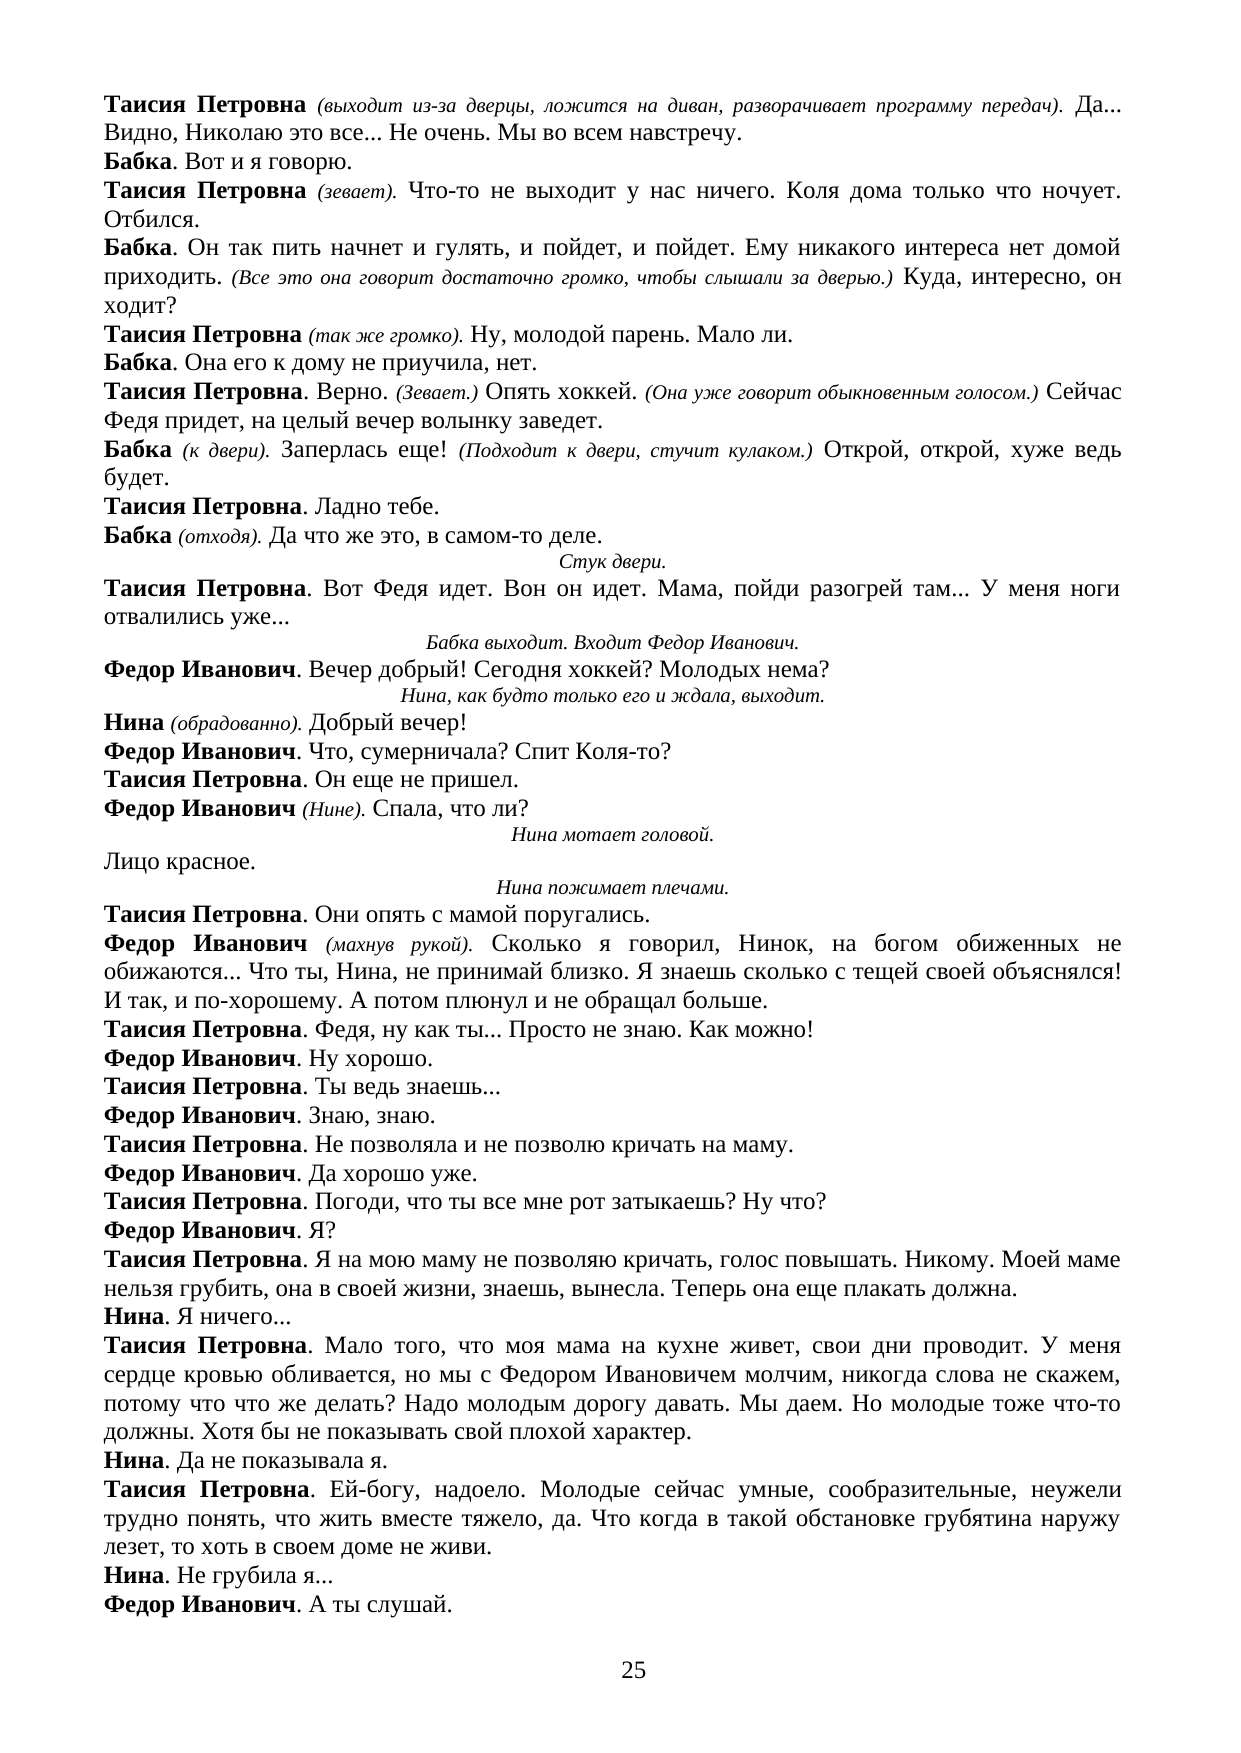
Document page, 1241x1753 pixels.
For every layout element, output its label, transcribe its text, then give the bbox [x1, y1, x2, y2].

text Нина пожимает плечами. [103, 875, 1122, 899]
text Нина. Я ничего... [103, 1301, 1122, 1330]
text Бабка. Она его к дому не приучила, нет. [103, 347, 1122, 376]
text Таисия Петровна. Верно. (Зевает.) Опять хоккей. (Она уже говорит обыкновенным голосом.) Сейчас Федя придет, на целый вечер волынку заведет. [103, 376, 1122, 434]
text Федор Иванович (Нине). Спала, что ли? [103, 793, 1122, 822]
text Бабка (к двери). Заперлась еще! (Подходит к двери, стучит кулаком.) Открой, открой, хуже ведь будет. [103, 434, 1122, 491]
text Стук двери. [103, 549, 1122, 573]
text Лицо красное. [103, 846, 1122, 875]
text Таисия Петровна (так же громко). Ну, молодой парень. Мало ли. [103, 319, 1122, 347]
text Бабка. Он так пить начнет и гулять, и пойдет, и пойдет. Ему никакого интереса нет домой приходить. (Все это она говорит достаточно громко, чтобы слышали за дверью.) Куда, интересно, он ходит? [103, 232, 1122, 319]
text Таисия Петровна. Он еще не пришел. [103, 764, 1122, 793]
text Федор Иванович. Да хорошо уже. [103, 1158, 1122, 1186]
text Федор Иванович. Знаю, знаю. [103, 1100, 1122, 1129]
text Федор Иванович. Я? [103, 1215, 1122, 1244]
text Таисия Петровна. Федя, ну как ты... Просто не знаю. Как можно! [103, 1014, 1122, 1043]
text Федор Иванович. Ну хорошо. [103, 1043, 1122, 1071]
text Таисия Петровна. Они опять с мамой поругались. [103, 899, 1122, 928]
text Федор Иванович (махнув рукой). Сколько я говорил, Нинок, на богом обиженных не обижаются... Что ты, Нина, не принимай близко. Я знаешь сколько с тещей своей объяснялся! И так, и по-хорошему. А потом плюнул и не обращал больше. [103, 928, 1122, 1014]
text Бабка выходит. Входит Федор Иванович. [103, 630, 1122, 654]
text Нина. Не грубила я... [103, 1560, 1122, 1589]
text Бабка. Вот и я говорю. [103, 146, 1122, 175]
text Федор Иванович. А ты слушай. [103, 1589, 1122, 1618]
text Бабка (отходя). Да что же это, в самом-то деле. [103, 520, 1122, 549]
text Федор Иванович. Вечер добрый! Сегодня хоккей? Молодых нема? [103, 654, 1122, 683]
text Таисия Петровна. Мало того, что моя мама на кухне живет, свои дни проводит. У меня сердце кровью обливается, но мы с Федором Ивановичем молчим, никогда слова не скажем, потому что что же делать? Надо молодым дорогу давать. Мы даем. Но молодые тоже что-то должны. Хотя бы не показывать свой плохой характер. [103, 1330, 1122, 1445]
text Таисия Петровна. Ей-богу, надоело. Молодые сейчас умные, сообразительные, неужели трудно понять, что жить вместе тяжело, да. Что когда в такой обстановке грубятина наружу лезет, то хоть в своем доме не живи. [103, 1474, 1122, 1560]
text Таисия Петровна. Не позволяла и не позволю кричать на маму. [103, 1129, 1122, 1158]
text Таисия Петровна. Ты ведь знаешь... [103, 1071, 1122, 1100]
text Таисия Петровна. Погоди, что ты все мне рот затыкаешь? Ну что? [103, 1186, 1122, 1215]
text Таисия Петровна. Ладно тебе. [103, 491, 1122, 520]
text Нина (обрадованно). Добрый вечер! [103, 707, 1122, 736]
text Федор Иванович. Что, сумерничала? Спит Коля-то? [103, 736, 1122, 764]
text Таисия Петровна. Вот Федя идет. Вон он идет. Мама, пойди разогрей там... У меня ноги отвалились уже... [103, 573, 1122, 630]
text Нина, как будто только его и ждала, выходит. [103, 683, 1122, 707]
text Таисия Петровна (выходит из-за дверцы, ложится на диван, разворачивает программу передач). Да... Видно, Николаю это все... Не очень. Мы во всем навстречу. [103, 89, 1122, 146]
text Нина мотает головой. [103, 822, 1122, 846]
text Нина. Да не показывала я. [103, 1445, 1122, 1474]
text Таисия Петровна. Я на мою маму не позволяю кричать, голос повышать. Никому. Моей маме нельзя грубить, она в своей жизни, знаешь, вынесла. Теперь она еще плакать должна. [103, 1244, 1122, 1301]
text Таисия Петровна (зевает). Что-то не выходит у нас ничего. Коля дома только что ночует. Отбился. [103, 175, 1122, 232]
